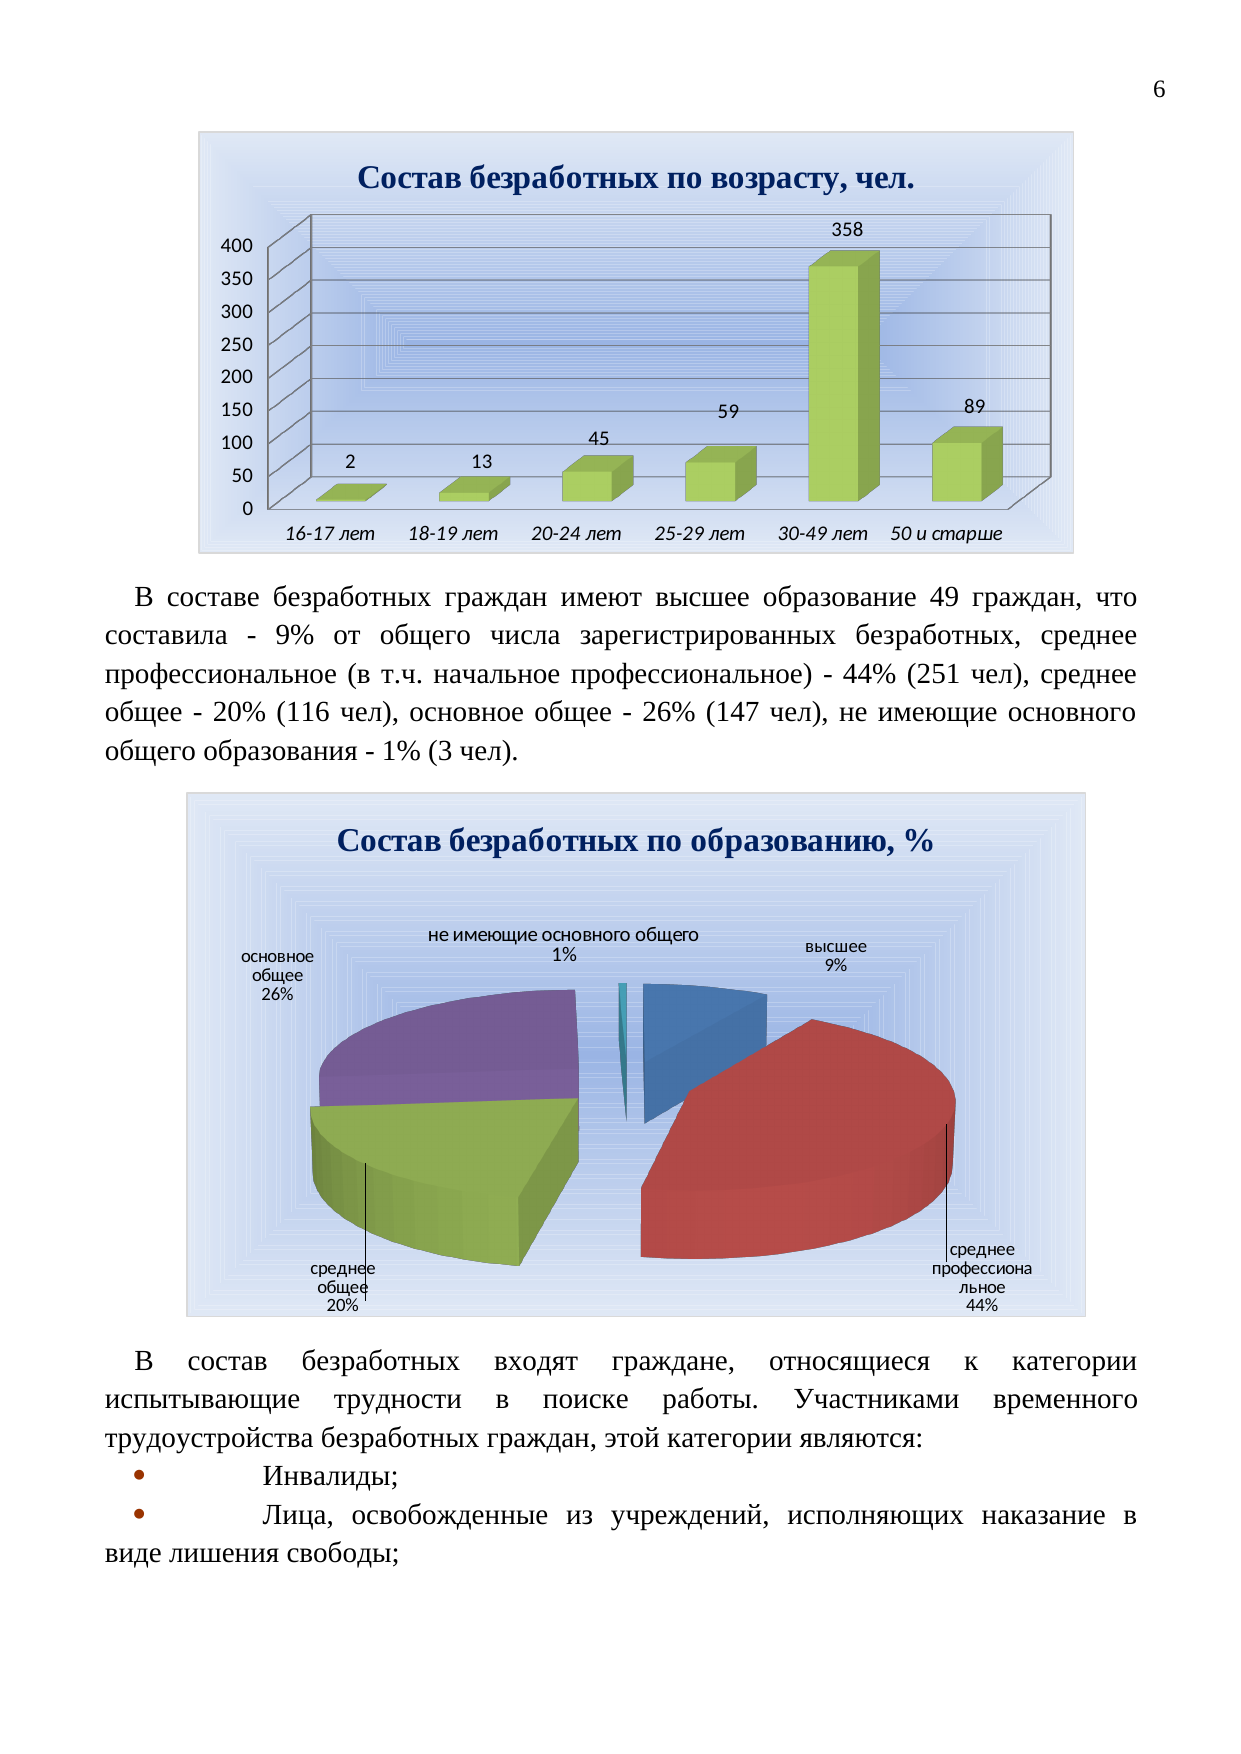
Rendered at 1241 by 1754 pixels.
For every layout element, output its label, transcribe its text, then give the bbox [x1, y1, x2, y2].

list Лица, освобожденные из учреждений, исполняющих наказание в виде лишения свободы; [104, 1497, 1138, 1569]
text В составе безработных граждан имеют высшее образование 49 граждан, что составила - 9% от общего числа зарегистрированных безработных, среднее профессиональное (в т.ч. начальное профессиональное) - 44% (251 чел), среднее общее - 20% (116 чел), основное общее - 26% (147 чел), не имеющие основного общего образования - 1% (3 чел). [104, 579, 1138, 767]
text В состав безработных входят граждане, относящиеся к категории испытывающие трудности в поиске работы. Участниками временного трудоустройства безработных граждан, этой категории являются: [104, 1343, 1138, 1453]
list Инвалиды; [104, 1458, 1138, 1492]
